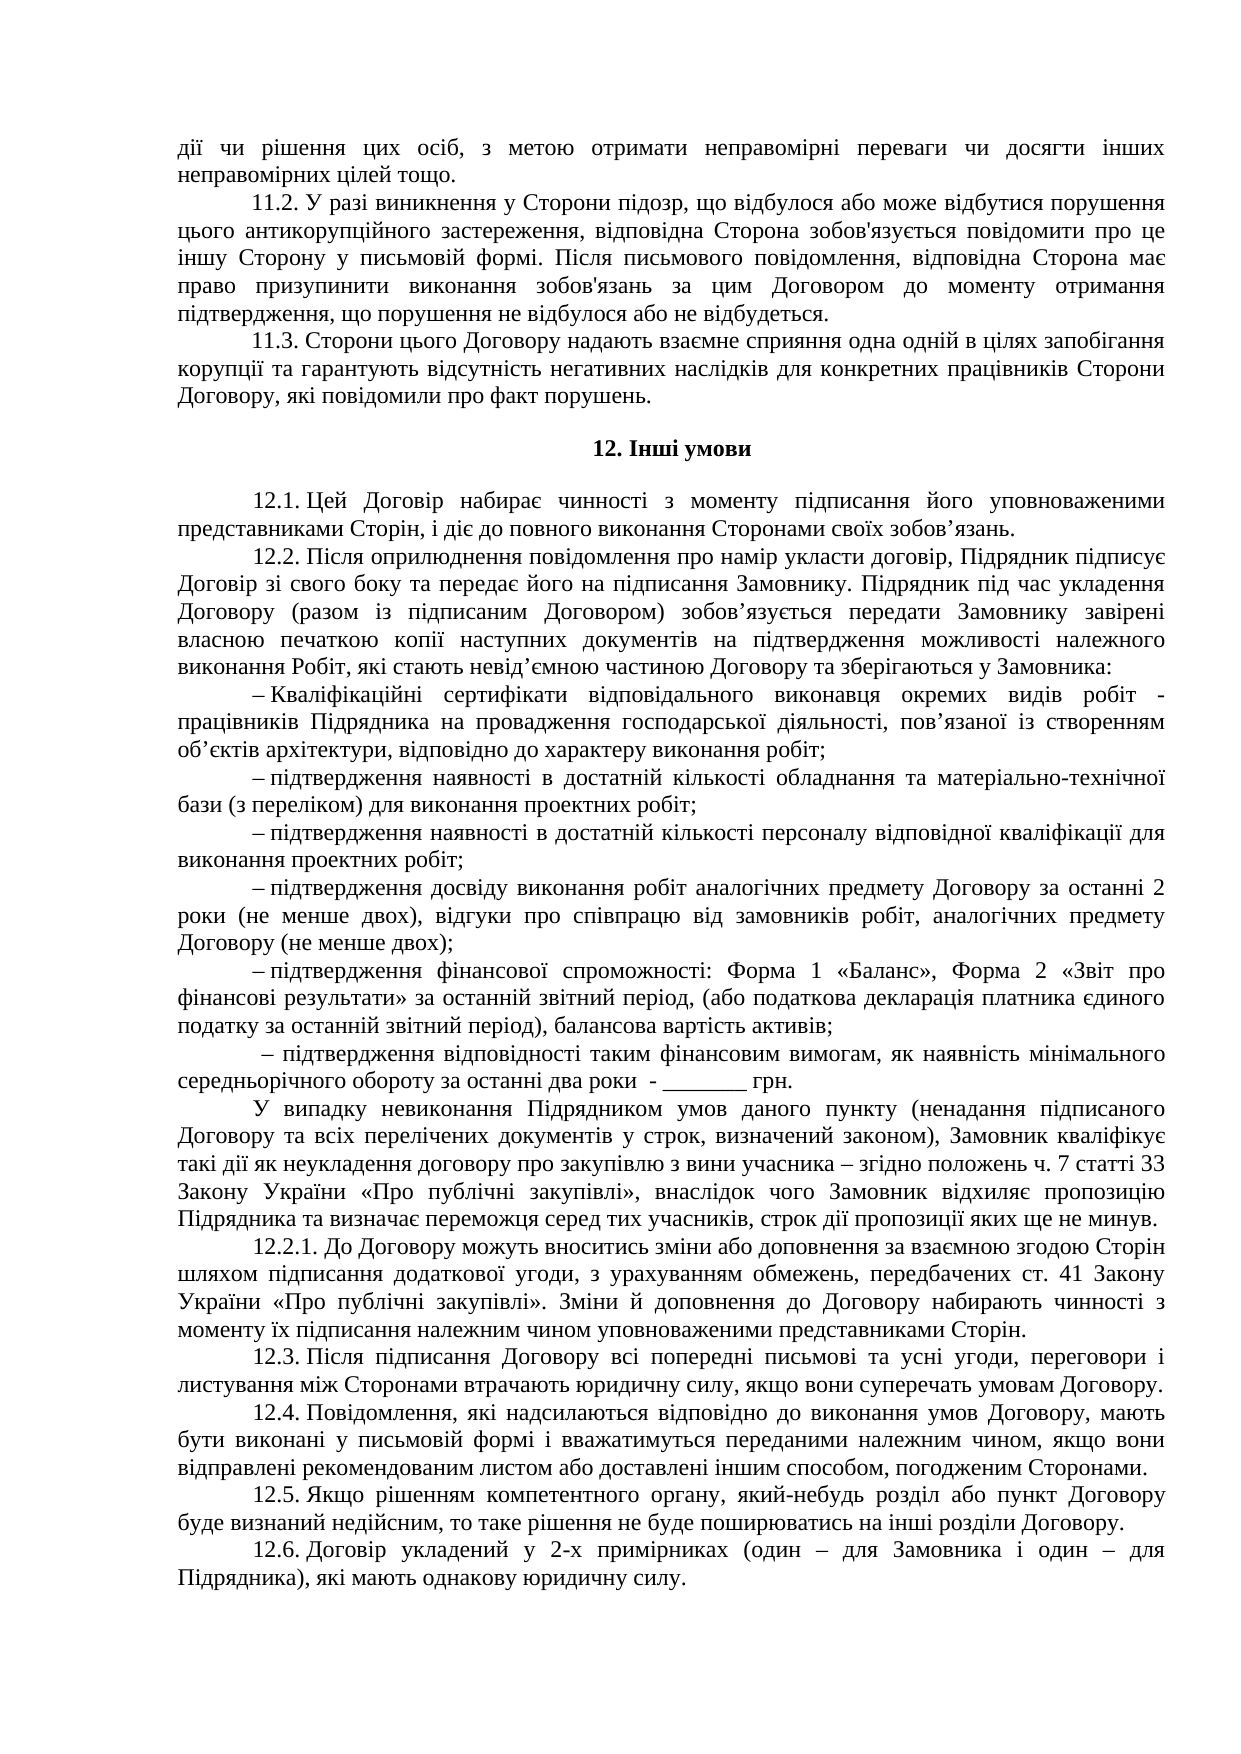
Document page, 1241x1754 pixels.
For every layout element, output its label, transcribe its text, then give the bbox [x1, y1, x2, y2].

text – підтвердження наявності в достатній кількості персоналу відповідної кваліфікації для виконання проектних робіт; [177, 818, 1167, 873]
text 12. Інші умови [177, 434, 1167, 462]
text 12.3. Після підписання Договору всі попередні письмові та усні угоди, переговори і листування між Сторонами втрачають юридичну силу, якщо вони суперечать умовам Договору. [177, 1342, 1167, 1397]
text 12.2. Після оприлюднення повідомлення про намір укласти договір, Підрядник підписує Договір зі свого боку та передає його на підписання Замовнику. Підрядник під час укладення Договору (разом із підписаним Договором) зобов’язується передати Замовнику завірені власною печаткою копії наступних документів на підтвердження можливості належного виконання Робіт, які стають невід’ємною частиною Договору та зберігаються у Замовника: [177, 542, 1167, 680]
text 12.5. Якщо рішенням компетентного органу, який-небудь розділ або пункт Договору буде визнаний недійсним, то таке рішення не буде поширюватись на інші розділи Договору. [177, 1480, 1167, 1536]
text 11.3. Сторони цього Договору надають взаємне сприяння одна одній в цілях запобігання корупції та гарантують відсутність негативних наслідків для конкретних працівників Сторони Договору, які повідомили про факт порушень. [177, 326, 1167, 409]
text – підтвердження наявності в достатній кількості обладнання та матеріально-технічної бази (з переліком) для виконання проектних робіт; [177, 763, 1167, 818]
text – підтвердження відповідності таким фінансовим вимогам, як наявність мінімального середньорічного обороту за останні два роки - _______ грн. [177, 1039, 1167, 1094]
text 12.6. Договір укладений у 2-х примірниках (один – для Замовника і один – для Підрядника), які мають однакову юридичну силу. [177, 1536, 1167, 1591]
text У випадку невиконання Підрядником умов даного пункту (ненадання підписаного Договору та всіх перелічених документів у строк, визначений законом), Замовник кваліфікує такі дії як неукладення договору про закупівлю з вини учасника – згідно положень ч. 7 статті 33 Закону України «Про публічні закупівлі», внаслідок чого Замовник відхиляє пропозицію Підрядника та визначає переможця серед тих учасників, строк дії пропозиції яких ще не минув. [177, 1094, 1167, 1232]
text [177, 133, 1167, 188]
text – підтвердження досвіду виконання робіт аналогічних предмету Договору за останні 2 роки (не менше двох), відгуки про співпрацю від замовників робіт, аналогічних предмету Договору (не менше двох); [177, 873, 1167, 956]
text 12.4. Повідомлення, які надсилаються відповідно до виконання умов Договору, мають бути виконані у письмовій формі і вважатимуться переданими належним чином, якщо вони відправлені рекомендованим листом або доставлені іншим способом, погодженим Сторонами. [177, 1397, 1167, 1480]
text 11.2. У разі виникнення у Сторони підозр, що відбулося або може відбутися порушення цього антикорупційного застереження, відповідна Сторона зобов'язується повідомити про це іншу Сторону у письмовій формі. Після письмового повідомлення, відповідна Сторона має право призупинити виконання зобов'язань за цим Договором до моменту отримання підтвердження, що порушення не відбулося або не відбудеться. [177, 188, 1167, 326]
text 12.2.1. До Договору можуть вноситись зміни або доповнення за взаємною згодою Сторін шляхом підписання додаткової угоди, з урахуванням обмежень, передбачених ст. 41 Закону України «Про публічні закупівлі». Зміни й доповнення до Договору набирають чинності з моменту їх підписання належним чином уповноваженими представниками Сторін. [177, 1232, 1167, 1342]
text – Кваліфікаційні сертифікати відповідального виконавця окремих видів робіт - працівників Підрядника на провадження господарської діяльності, пов’язаної із створенням об’єктів архітектури, відповідно до характеру виконання робіт; [177, 680, 1167, 763]
text 12.1. Цей Договір набирає чинності з моменту підписання його уповноваженими представниками Сторін, і діє до повного виконання Сторонами своїх зобовʼязань. [177, 487, 1167, 542]
text – підтвердження фінансової спроможності: Форма 1 «Баланс», Форма 2 «Звіт про фінансові результати» за останній звітний період, (або податкова декларація платника єдиного податку за останній звітний період), балансова вартість активів; [177, 956, 1167, 1039]
